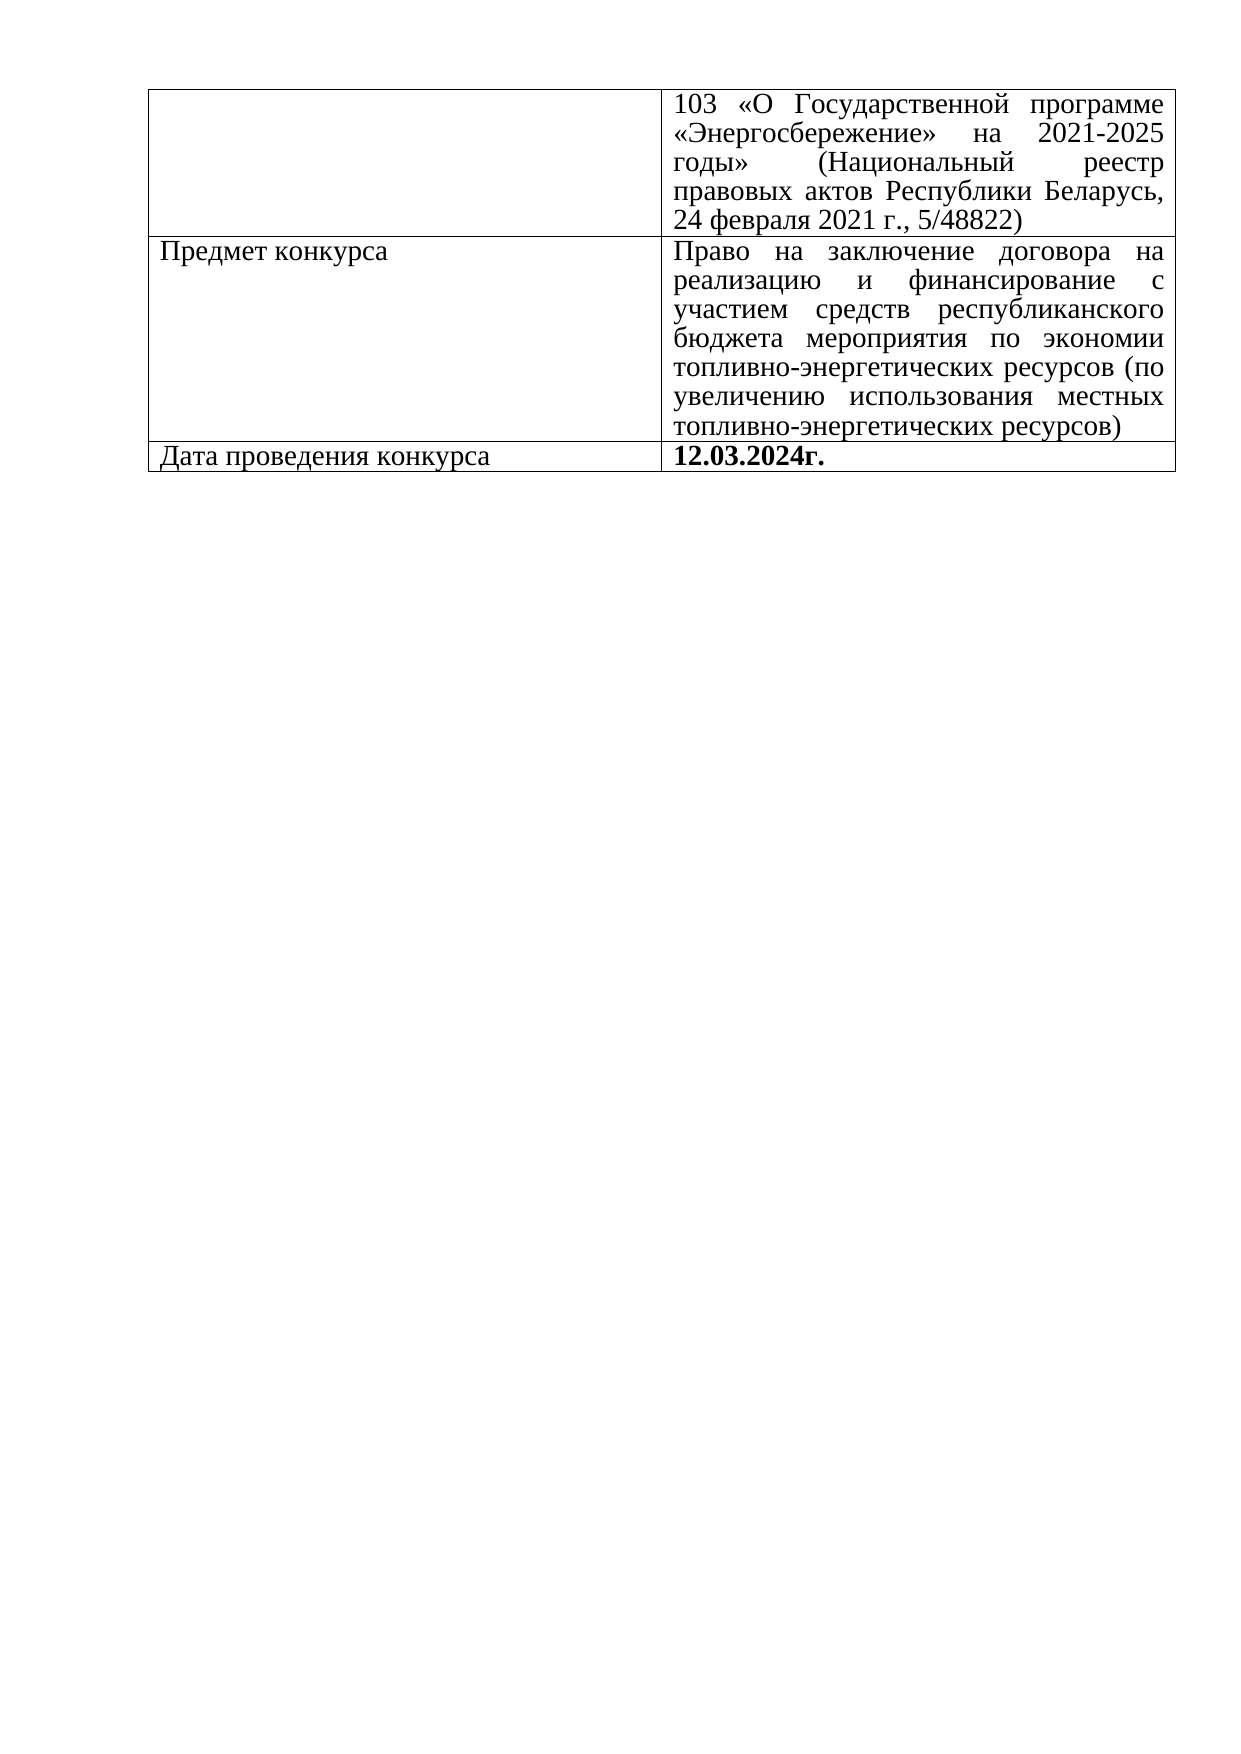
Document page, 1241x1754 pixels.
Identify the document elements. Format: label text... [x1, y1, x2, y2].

table_cell 12.03.2024г. [662, 442, 1175, 471]
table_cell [662, 90, 1175, 236]
table_cell Право на заключение договора на реализацию и финансирование с участием средств республиканского бюджета мероприятия по экономии топливно-энергетических ресурсов (по увеличению использования местных топливно-энергетических ресурсов) [662, 237, 1175, 441]
table_cell Предмет конкурса [149, 237, 661, 441]
table_cell Дата проведения конкурса [149, 442, 661, 471]
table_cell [149, 90, 661, 236]
